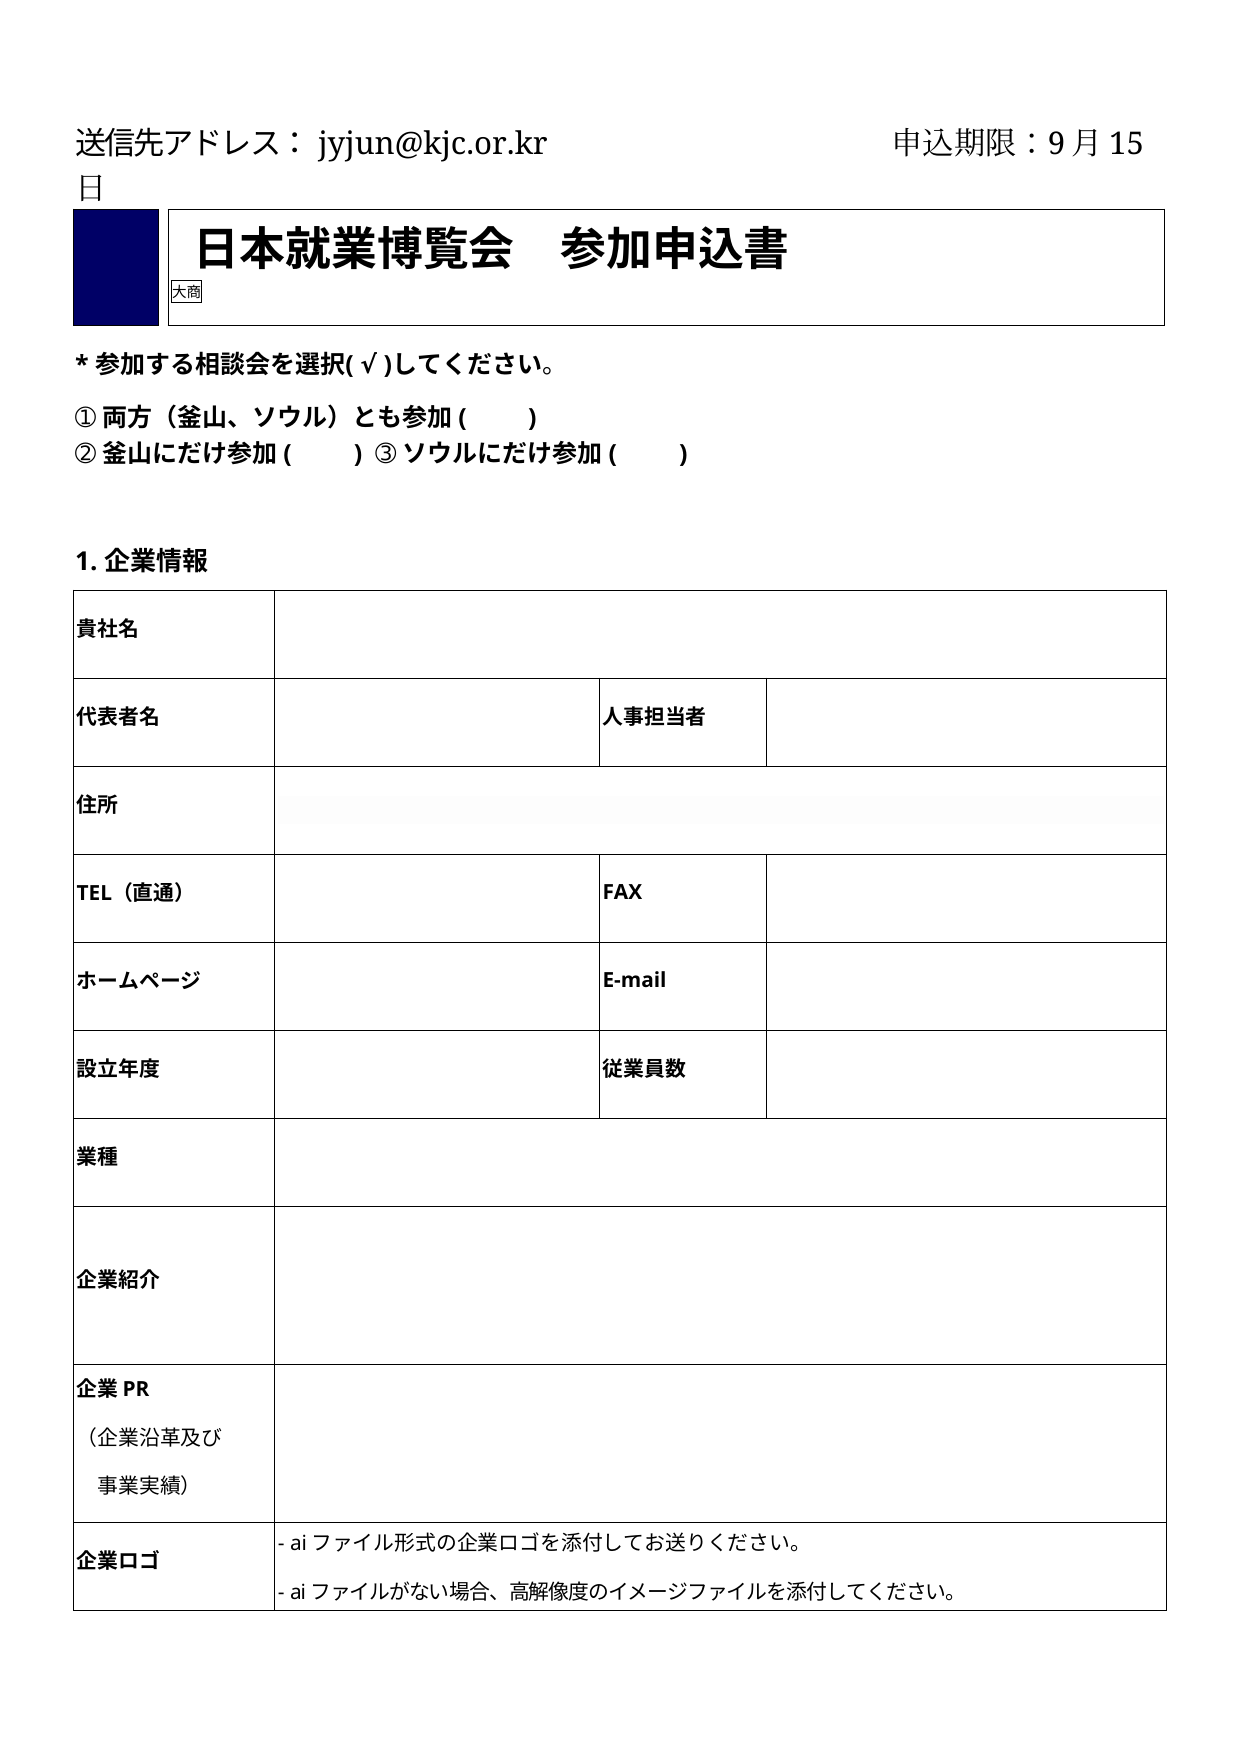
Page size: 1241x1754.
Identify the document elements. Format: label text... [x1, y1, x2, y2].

table_cell 人事担当者 [600, 679, 766, 766]
text 1. 企業情報 [75, 540, 1165, 578]
table_cell 企業紹介 [74, 1207, 274, 1364]
table_cell E-mail [600, 943, 766, 1030]
text 送信先アドレス： jyjun@kjc.or.kr 申込期限：9月15日 [75, 118, 1165, 208]
table_cell [275, 855, 599, 942]
table_header 貴社名 [74, 591, 274, 678]
table_cell - aiファイル形式の企業ロゴを添付してお送りください。 - aiファイルがない場合、高解像度のイメージファイルを添付してください。 [275, 1523, 1166, 1609]
table_cell [275, 679, 599, 766]
table_cell [767, 943, 1166, 1030]
table_cell [275, 1119, 1166, 1206]
table_cell FAX [600, 855, 766, 942]
table_cell 業種 [74, 1119, 274, 1206]
table_cell 代表者名 [74, 679, 274, 766]
table_cell 住所 [74, 767, 274, 854]
table_header 日本就業博覧会 参加申込書 大商 [169, 210, 1164, 325]
table_cell [767, 855, 1166, 942]
table_cell 企業ロゴ [74, 1523, 274, 1609]
text * 参加する相談会を選択( √ )してください。 [75, 345, 1165, 381]
table_header [74, 210, 158, 325]
table_cell [275, 943, 599, 1030]
table_cell 設立年度 [74, 1031, 274, 1118]
table_cell [275, 1207, 1166, 1364]
table_cell [767, 1031, 1166, 1118]
table_header [275, 591, 1166, 678]
text ➁ 釜山にだけ参加 ( ) ➂ ソウルにだけ参加 ( ) [75, 434, 1165, 470]
table_header [159, 209, 168, 325]
table_cell ホームページ [74, 943, 274, 1030]
table_cell [275, 1031, 599, 1118]
table_cell 従業員数 [600, 1031, 766, 1118]
table_cell [275, 767, 1166, 854]
table_cell [767, 679, 1166, 766]
table_cell TEL（直通） [74, 855, 274, 942]
table_cell 企業PR （企業沿革及び 事業実績） [74, 1365, 274, 1522]
table_cell [275, 1365, 1166, 1522]
text ➀ 両方（釜山、ソウル）とも参加 ( ) [75, 398, 1165, 434]
